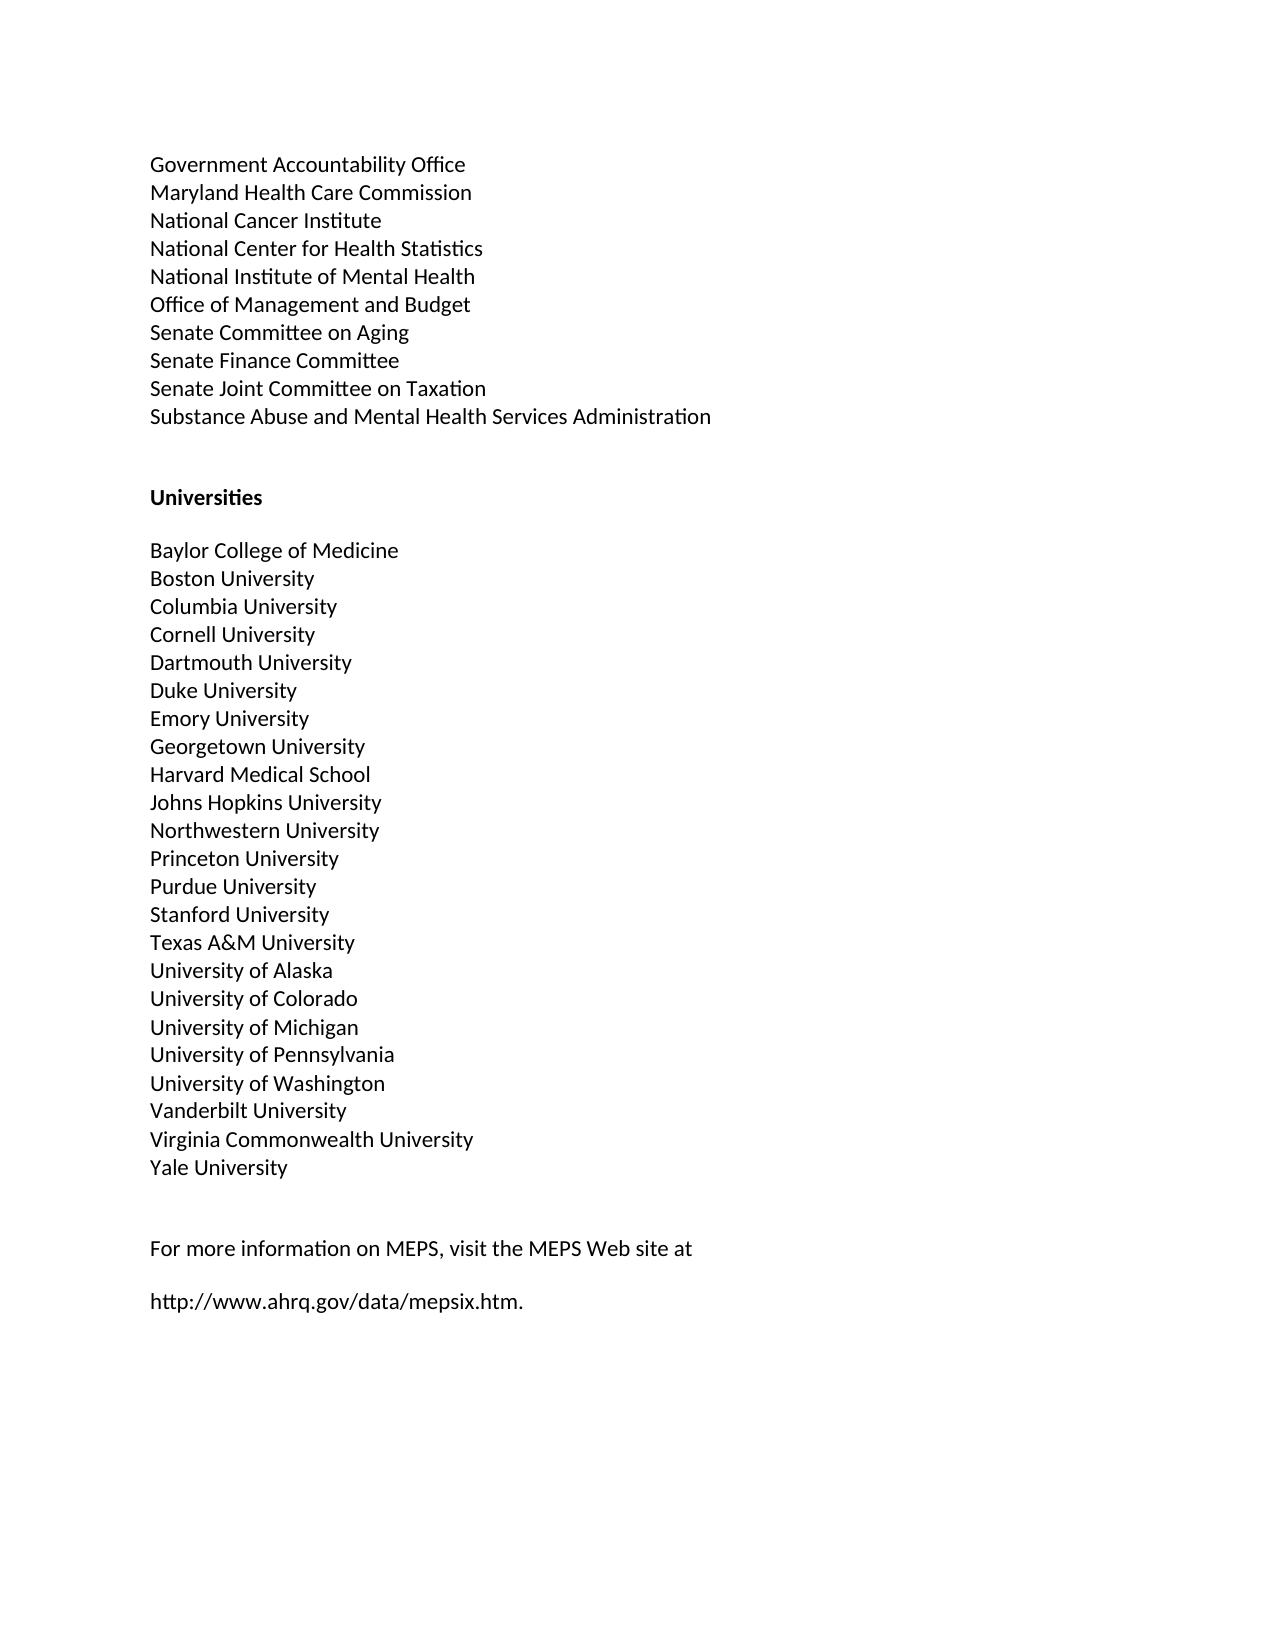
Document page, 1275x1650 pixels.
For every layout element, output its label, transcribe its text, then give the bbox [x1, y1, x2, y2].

text University of Alaska [150, 957, 1125, 984]
text Dartmouth University [150, 648, 1125, 676]
text For more information on MEPS, visit the MEPS Web site at [150, 1234, 1125, 1262]
text Substance Abuse and Mental Health Services Administration [150, 402, 1125, 430]
text Boston University [150, 564, 1125, 592]
text Yale University [150, 1153, 1125, 1181]
text National Institute of Mental Health [150, 262, 1125, 290]
text Georgetown University [150, 732, 1125, 760]
text National Cancer Institute [150, 206, 1125, 234]
text Senate Joint Committee on Taxation [150, 374, 1125, 402]
text National Center for Health Statistics [150, 234, 1125, 262]
text Senate Finance Committee [150, 346, 1125, 374]
text Maryland Health Care Commission [150, 178, 1125, 206]
text Cornell University [150, 620, 1125, 648]
text Texas A&M University [150, 928, 1125, 957]
text Senate Committee on Aging [150, 318, 1125, 346]
text Baylor College of Medicine [150, 536, 1125, 564]
text Emory University [150, 704, 1125, 732]
text Duke University [150, 676, 1125, 704]
text http://www.ahrq.gov/data/mepsix.htm. [150, 1287, 1125, 1315]
text Stanford University [150, 901, 1125, 928]
text Princeton University [150, 844, 1125, 872]
text Harvard Medical School [150, 760, 1125, 788]
text Purdue University [150, 872, 1125, 901]
text Virginia Commonwealth University [150, 1125, 1125, 1153]
text Universities [150, 483, 1125, 511]
text University of Pennsylvania [150, 1041, 1125, 1069]
text Northwestern University [150, 816, 1125, 844]
text Johns Hopkins University [150, 788, 1125, 816]
text Office of Management and Budget [150, 290, 1125, 318]
text University of Washington [150, 1069, 1125, 1097]
text Vanderbilt University [150, 1097, 1125, 1125]
text Government Accountability Office [150, 150, 1125, 178]
text Columbia University [150, 592, 1125, 620]
text University of Michigan [150, 1013, 1125, 1041]
text University of Colorado [150, 984, 1125, 1013]
